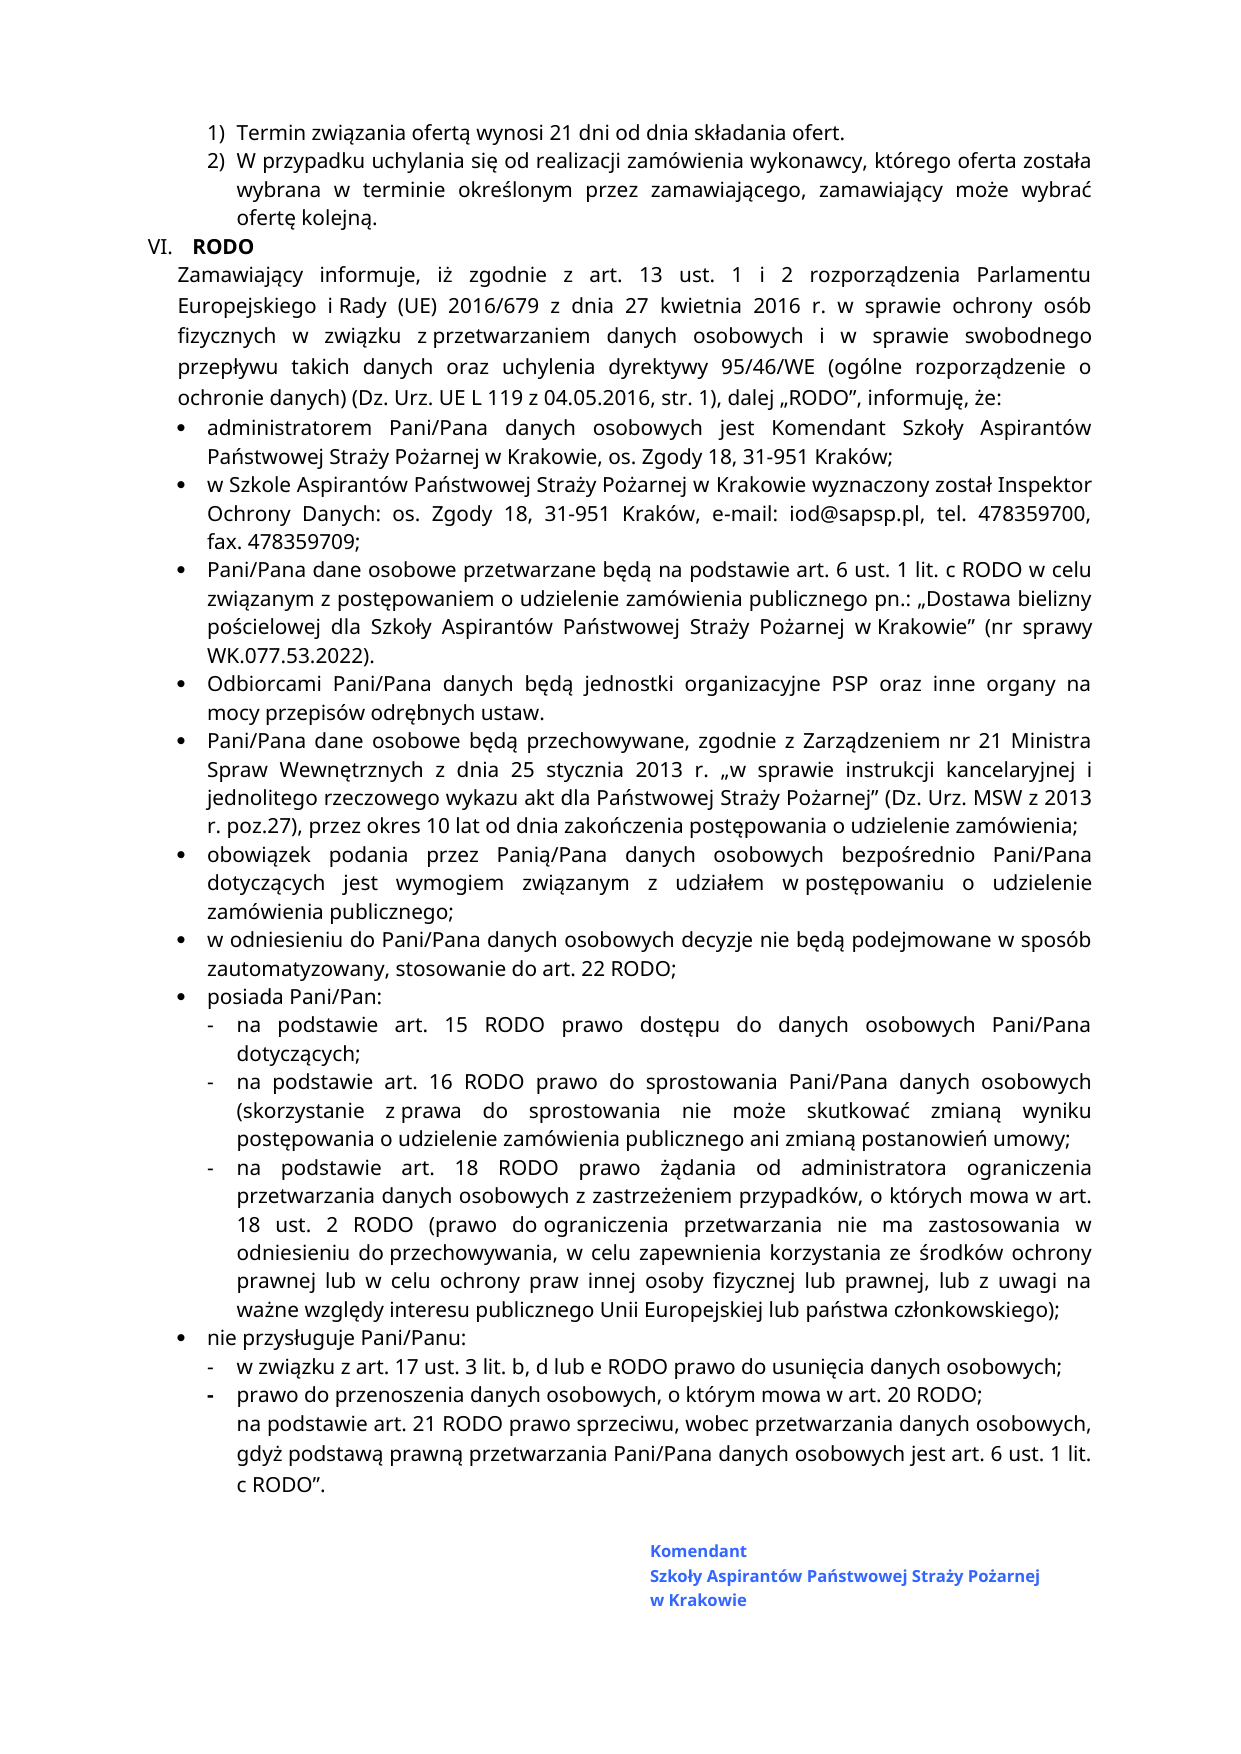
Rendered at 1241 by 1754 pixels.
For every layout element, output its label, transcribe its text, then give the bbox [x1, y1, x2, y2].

text w Krakowie [650, 1589, 1092, 1612]
list w Szkole Aspirantów Państwowej Straży Pożarnej w Krakowie wyznaczony został Inspektor Ochrony Danych: os. Zgody 18, 31-951 Kraków, e-mail: iod@sapsp.pl, tel. 478359700, fax. 478359709; [177, 470, 1092, 556]
list w związku z art. 17 ust. 3 lit. b, d lub e RODO prawo do usunięcia danych osobowych; [207, 1352, 1092, 1380]
list Zamawiający informuje, iż zgodnie z art. 13 ust. 1 i 2 rozporządzenia Parlamentu Europejskiego i Rady (UE) 2016/679 z dnia 27 kwietnia 2016 r. w sprawie ochrony osób fizycznych w związku z przetwarzaniem danych osobowych i w sprawie swobodnego przepływu takich danych oraz uchylenia dyrektywy 95/46/WE (ogólne rozporządzenie o ochronie danych) (Dz. Urz. UE L 119 z 04.05.2016, str. 1), dalej „RODO”, informuję, że: [177, 260, 1092, 411]
list Odbiorcami Pani/Pana danych będą jednostki organizacyjne PSP oraz inne organy na mocy przepisów odrębnych ustaw. [177, 669, 1092, 726]
list Pani/Pana dane osobowe będą przechowywane, zgodnie z Zarządzeniem nr 21 Ministra Spraw Wewnętrznych z dnia 25 stycznia 2013 r. „w sprawie instrukcji kancelaryjnej i jednolitego rzeczowego wykazu akt dla Państwowej Straży Pożarnej” (Dz. Urz. MSW z 2013 r. poz.27), przez okres 10 lat od dnia zakończenia postępowania o udzielenie zamówienia; [177, 726, 1092, 840]
list w odniesieniu do Pani/Pana danych osobowych decyzje nie będą podejmowane w sposób zautomatyzowany, stosowanie do art. 22 RODO; [177, 925, 1092, 982]
text Komendant [650, 1540, 1092, 1563]
list posiada Pani/Pan: [177, 982, 1092, 1011]
list na podstawie art. 21 RODO prawo sprzeciwu, wobec przetwarzania danych osobowych, gdyż podstawą prawną przetwarzania Pani/Pana danych osobowych jest art. 6 ust. 1 lit. c RODO”. [236, 1409, 1092, 1498]
list W przypadku uchylania się od realizacji zamówienia wykonawcy, którego oferta została wybrana w terminie określonym przez zamawiającego, zamawiający może wybrać ofertę kolejną. [207, 147, 1092, 232]
list na podstawie art. 15 RODO prawo dostępu do danych osobowych Pani/Pana dotyczących; [207, 1011, 1092, 1067]
list Pani/Pana dane osobowe przetwarzane będą na podstawie art. 6 ust. 1 lit. c RODO w celu związanym z postępowaniem o udzielenie zamówienia publicznego pn.: „Dostawa bielizny pościelowej dla Szkoły Aspirantów Państwowej Straży Pożarnej w Krakowie” (nr sprawy WK.077.53.2022). [177, 556, 1092, 669]
list RODO [148, 232, 1092, 260]
list na podstawie art. 16 RODO prawo do sprostowania Pani/Pana danych osobowych (skorzystanie z prawa do sprostowania nie może skutkować zmianą wyniku postępowania o udzielenie zamówienia publicznego ani zmianą postanowień umowy; [207, 1067, 1092, 1153]
list na podstawie art. 18 RODO prawo żądania od administratora ograniczenia przetwarzania danych osobowych z zastrzeżeniem przypadków, o których mowa w art. 18 ust. 2 RODO (prawo do ograniczenia przetwarzania nie ma zastosowania w odniesieniu do przechowywania, w celu zapewnienia korzystania ze środków ochrony prawnej lub w celu ochrony praw innej osoby fizycznej lub prawnej, lub z uwagi na ważne względy interesu publicznego Unii Europejskiej lub państwa członkowskiego); [207, 1153, 1092, 1323]
list administratorem Pani/Pana danych osobowych jest Komendant Szkoły Aspirantów Państwowej Straży Pożarnej w Krakowie, os. Zgody 18, 31-951 Kraków; [177, 413, 1092, 470]
list nie przysługuje Pani/Panu: [177, 1323, 1092, 1352]
list obowiązek podania przez Panią/Pana danych osobowych bezpośrednio Pani/Pana dotyczących jest wymogiem związanym z udziałem w postępowaniu o udzielenie zamówienia publicznego; [177, 840, 1092, 925]
list Termin związania ofertą wynosi 21 dni od dnia składania ofert. [207, 118, 1092, 147]
text Szkoły Aspirantów Państwowej Straży Pożarnej [650, 1564, 1092, 1587]
list prawo do przenoszenia danych osobowych, o którym mowa w art. 20 RODO; [207, 1380, 1092, 1409]
